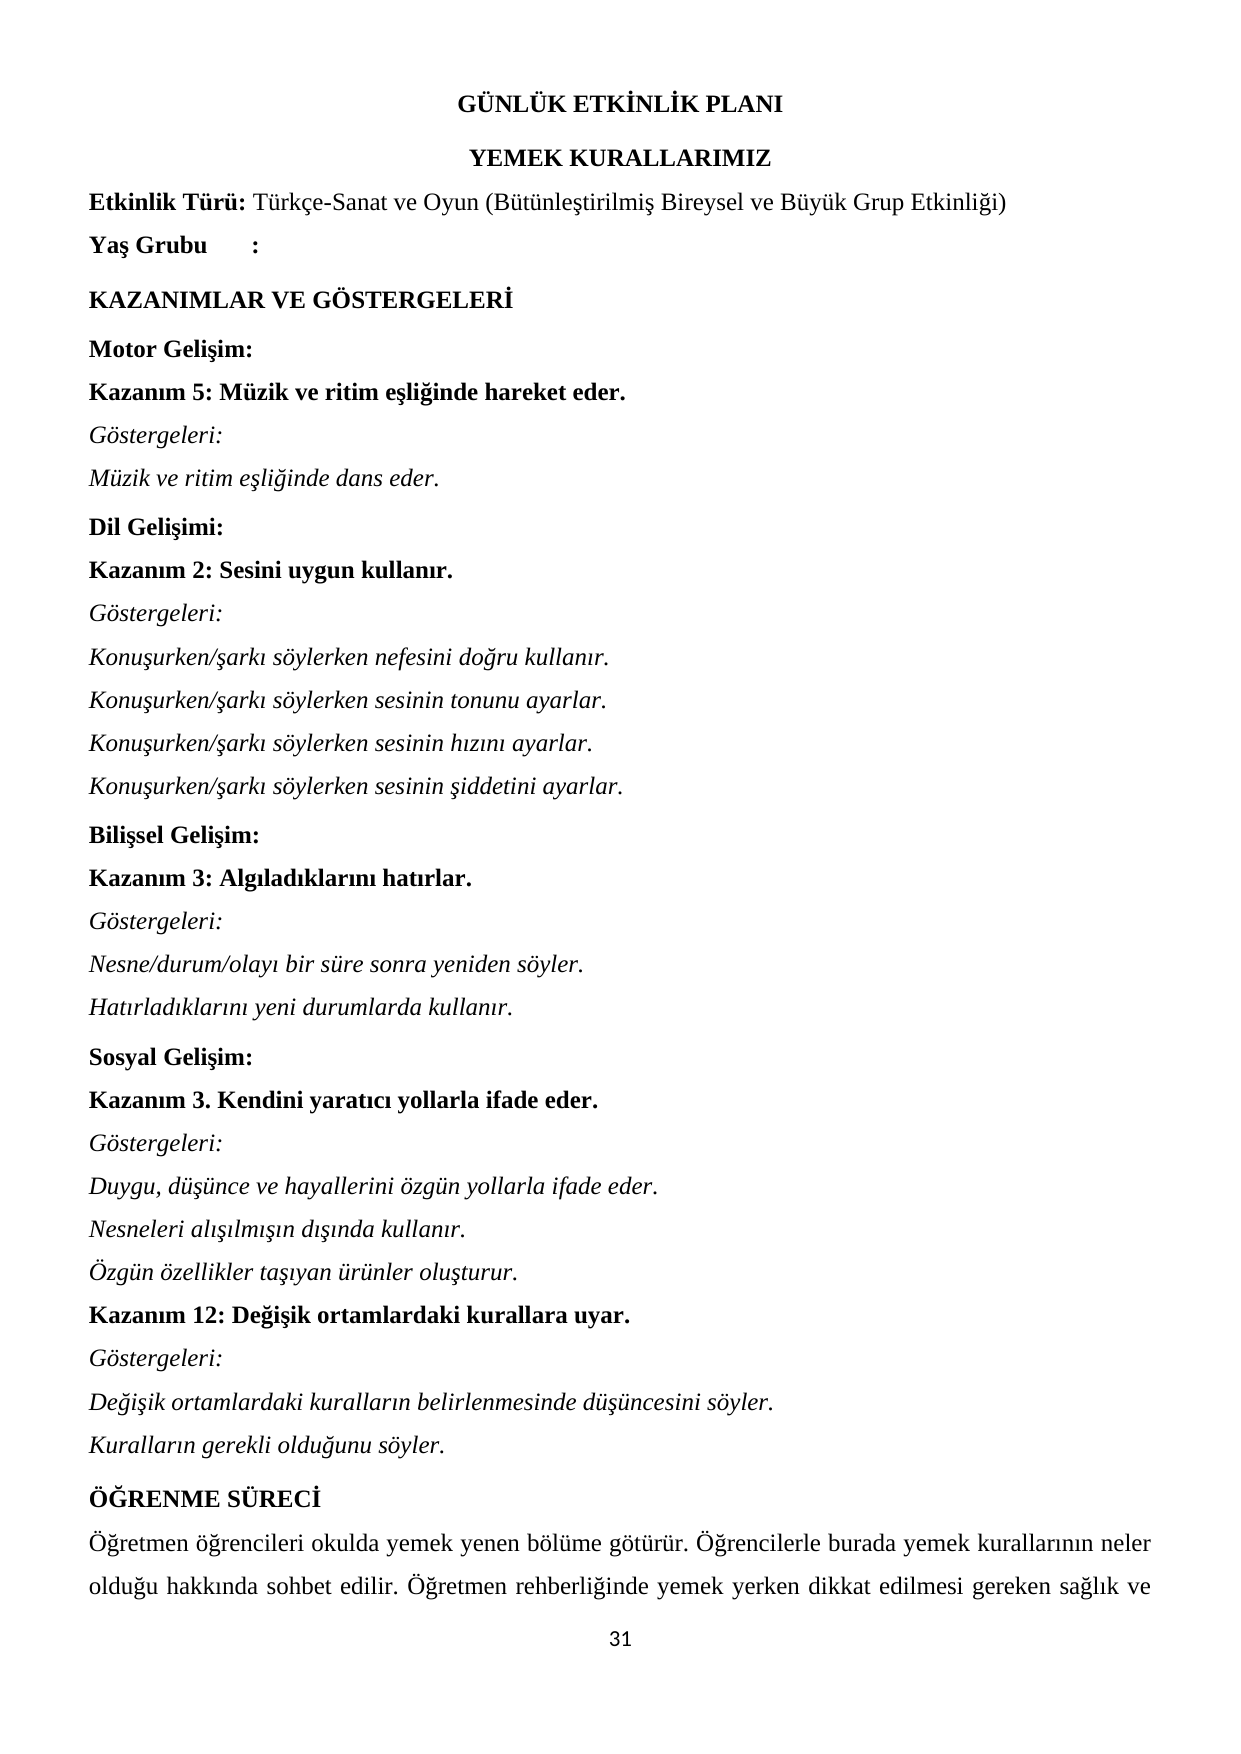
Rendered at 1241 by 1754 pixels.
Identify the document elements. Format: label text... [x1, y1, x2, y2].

text Yaş Grubu : [89, 230, 1152, 258]
text Kazanım 3: Algıladıklarını hatırlar. [89, 863, 1152, 892]
text Sosyal Gelişim: [89, 1042, 1152, 1070]
text Kazanım 5: Müzik ve ritim eşliğinde hareket eder. [89, 377, 1152, 406]
text Duygu, düşünce ve hayallerini özgün yollarla ifade eder. [89, 1171, 1152, 1200]
text Müzik ve ritim eşliğinde dans eder. [89, 463, 1152, 492]
text ÖĞRENME SÜRECİ [89, 1484, 1152, 1513]
text Konuşurken/şarkı söylerken sesinin şiddetini ayarlar. [89, 771, 1152, 800]
text Nesneleri alışılmışın dışında kullanır. [89, 1214, 1152, 1243]
text YEMEK KURALLARIMIZ [89, 143, 1152, 172]
text KAZANIMLAR VE GÖSTERGELERİ [89, 285, 1152, 313]
text Etkinlik Türü: Türkçe-Sanat ve Oyun (Bütünleştirilmiş Bireysel ve Büyük Grup Etkinliği) [89, 187, 1152, 215]
text Kazanım 12: Değişik ortamlardaki kurallara uyar. [89, 1300, 1152, 1329]
text Konuşurken/şarkı söylerken sesinin tonunu ayarlar. [89, 685, 1152, 713]
text Nesne/durum/olayı bir süre sonra yeniden söyler. [89, 949, 1152, 978]
text Göstergeleri: [89, 1343, 1152, 1372]
text GÜNLÜK ETKİNLİK PLANI [89, 89, 1152, 117]
text Motor Gelişim: [89, 334, 1152, 362]
text Özgün özellikler taşıyan ürünler oluşturur. [89, 1257, 1152, 1286]
text Göstergeleri: [89, 420, 1152, 449]
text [89, 1528, 1152, 1599]
text Kazanım 2: Sesini uygun kullanır. [89, 555, 1152, 584]
text Konuşurken/şarkı söylerken nefesini doğru kullanır. [89, 642, 1152, 670]
text Göstergeleri: [89, 1128, 1152, 1157]
text Bilişsel Gelişim: [89, 820, 1152, 849]
text Hatırladıklarını yeni durumlarda kullanır. [89, 992, 1152, 1021]
text Kuralların gerekli olduğunu söyler. [89, 1430, 1152, 1458]
text Dil Gelişimi: [89, 512, 1152, 541]
text Değişik ortamlardaki kuralların belirlenmesinde düşüncesini söyler. [89, 1387, 1152, 1415]
text Konuşurken/şarkı söylerken sesinin hızını ayarlar. [89, 728, 1152, 757]
text Kazanım 3. Kendini yaratıcı yollarla ifade eder. [89, 1085, 1152, 1113]
text Göstergeleri: [89, 598, 1152, 627]
text Göstergeleri: [89, 906, 1152, 935]
